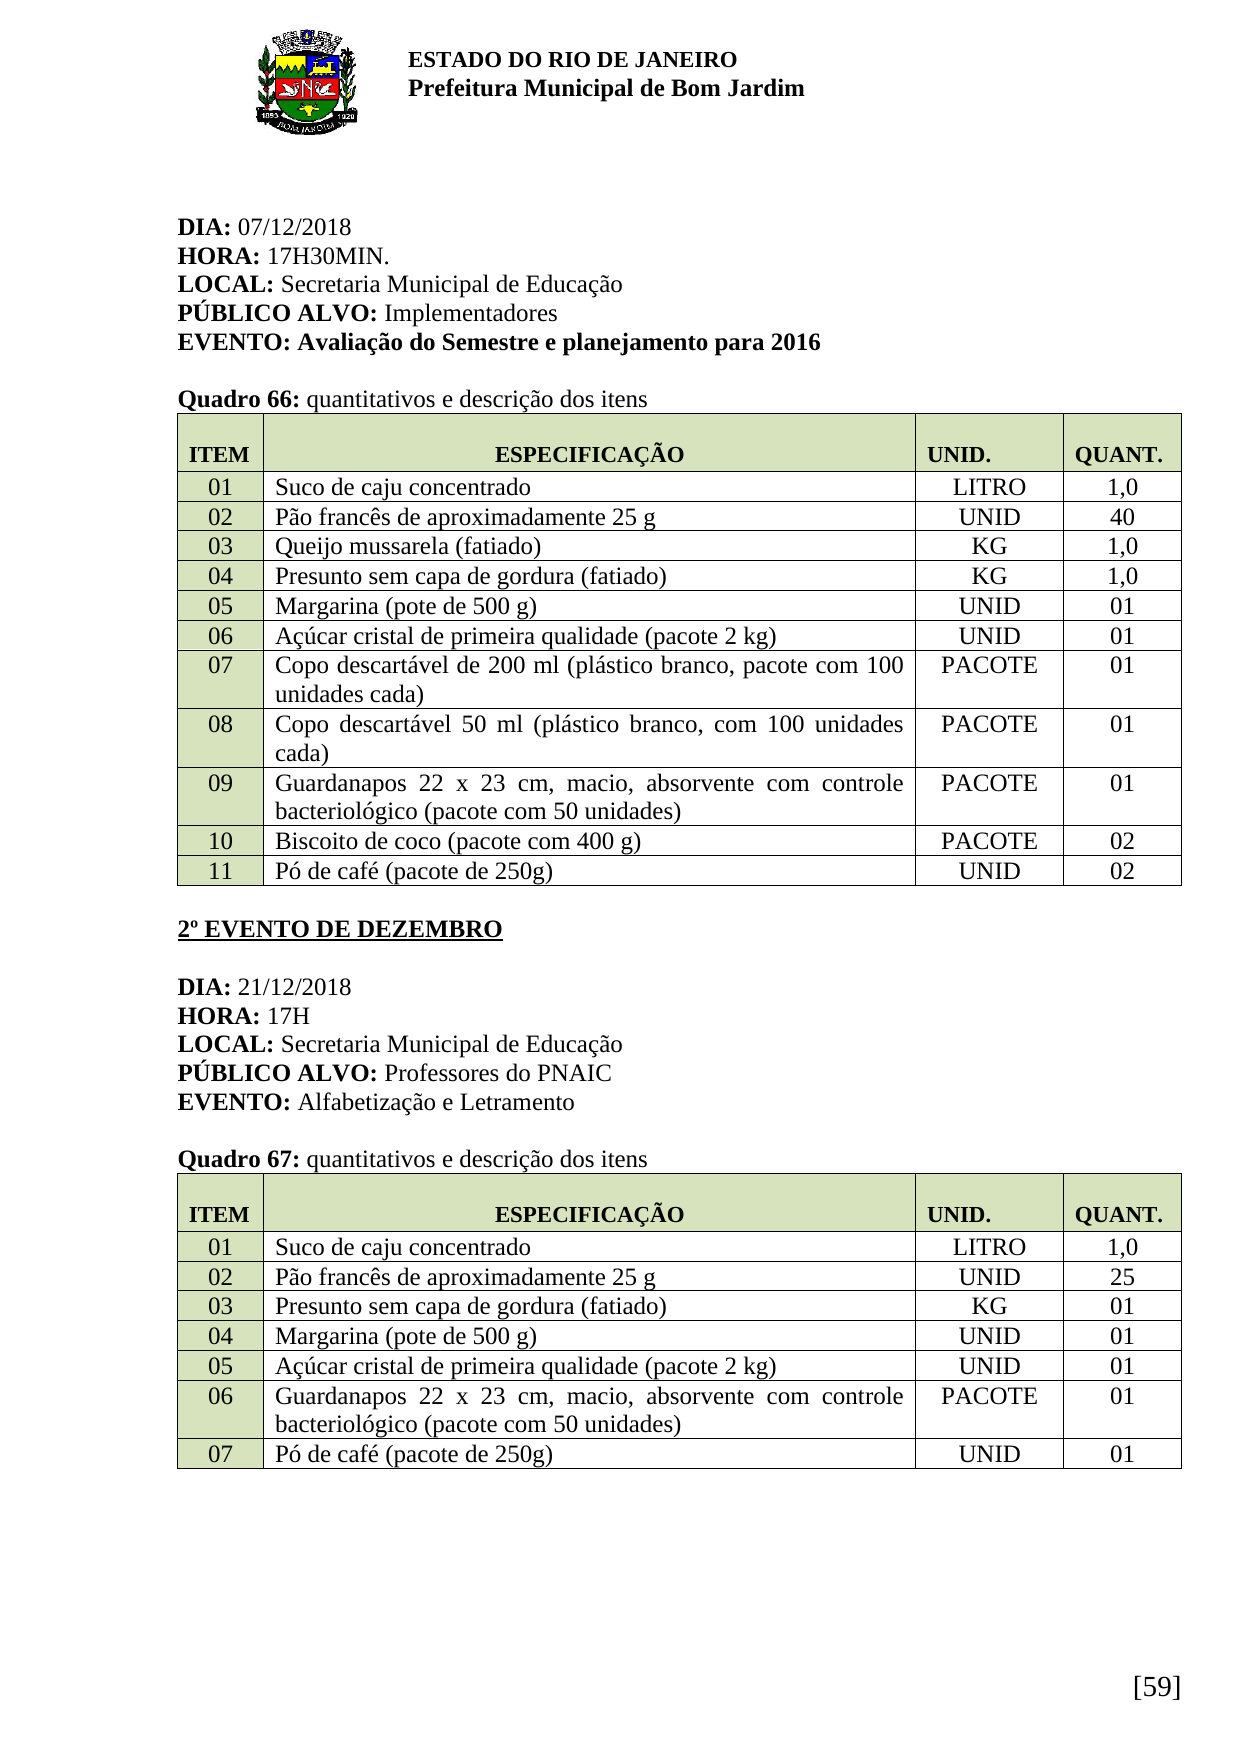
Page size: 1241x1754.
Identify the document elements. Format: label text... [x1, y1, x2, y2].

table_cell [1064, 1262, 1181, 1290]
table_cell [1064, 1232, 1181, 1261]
list 2º EVENTO DE DEZEMBRO [177, 914, 1181, 943]
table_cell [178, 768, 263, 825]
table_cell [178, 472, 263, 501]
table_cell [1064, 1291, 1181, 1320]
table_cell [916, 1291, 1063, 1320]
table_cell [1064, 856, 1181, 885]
list HORA: 17H [177, 1001, 1181, 1029]
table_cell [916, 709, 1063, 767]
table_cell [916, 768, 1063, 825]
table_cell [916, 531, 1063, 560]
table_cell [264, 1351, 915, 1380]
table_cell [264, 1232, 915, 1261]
list HORA: 17H30MIN. [177, 241, 1181, 269]
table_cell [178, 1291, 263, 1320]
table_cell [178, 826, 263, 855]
picture [253, 27, 359, 137]
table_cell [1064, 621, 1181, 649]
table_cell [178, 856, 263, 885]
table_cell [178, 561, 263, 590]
list PÚBLICO ALVO: Professores do PNAIC [177, 1058, 1181, 1087]
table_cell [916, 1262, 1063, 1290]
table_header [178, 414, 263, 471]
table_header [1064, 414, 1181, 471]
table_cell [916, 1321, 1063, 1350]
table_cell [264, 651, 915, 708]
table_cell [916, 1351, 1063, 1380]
text Quadro 67: quantitativos e descrição dos itens [177, 1144, 1181, 1173]
list PÚBLICO ALVO: Implementadores [177, 298, 1181, 327]
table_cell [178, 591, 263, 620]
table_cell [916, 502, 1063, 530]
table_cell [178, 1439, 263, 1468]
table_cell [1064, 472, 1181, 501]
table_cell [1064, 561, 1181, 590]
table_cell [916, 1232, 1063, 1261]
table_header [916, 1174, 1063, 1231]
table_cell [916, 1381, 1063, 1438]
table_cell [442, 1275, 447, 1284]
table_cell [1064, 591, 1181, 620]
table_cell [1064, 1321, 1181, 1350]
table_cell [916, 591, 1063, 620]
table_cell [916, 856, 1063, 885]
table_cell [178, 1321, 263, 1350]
list DIA: 21/12/2018 [177, 972, 1181, 1001]
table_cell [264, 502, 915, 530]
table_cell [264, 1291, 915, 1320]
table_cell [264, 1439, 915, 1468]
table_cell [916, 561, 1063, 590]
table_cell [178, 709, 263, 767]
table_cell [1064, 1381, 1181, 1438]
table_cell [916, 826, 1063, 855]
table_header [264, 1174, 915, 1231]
list EVENTO: Alfabetização e Letramento [177, 1087, 1181, 1116]
list EVENTO: Avaliação do Semestre e planejamento para 2016 [177, 327, 1181, 356]
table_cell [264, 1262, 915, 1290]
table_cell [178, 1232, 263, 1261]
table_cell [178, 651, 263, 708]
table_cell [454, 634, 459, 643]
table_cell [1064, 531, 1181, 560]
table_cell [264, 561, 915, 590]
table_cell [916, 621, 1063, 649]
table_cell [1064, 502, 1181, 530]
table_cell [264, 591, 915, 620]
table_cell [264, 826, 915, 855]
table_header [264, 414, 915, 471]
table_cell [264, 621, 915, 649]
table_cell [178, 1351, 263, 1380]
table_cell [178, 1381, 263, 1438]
list DIA: 07/12/2018 [177, 212, 1181, 241]
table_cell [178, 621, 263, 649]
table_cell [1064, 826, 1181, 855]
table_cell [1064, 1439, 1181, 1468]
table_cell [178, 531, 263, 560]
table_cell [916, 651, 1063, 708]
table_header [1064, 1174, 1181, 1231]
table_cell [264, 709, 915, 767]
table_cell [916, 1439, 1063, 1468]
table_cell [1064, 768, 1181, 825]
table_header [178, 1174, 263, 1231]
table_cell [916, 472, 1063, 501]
list LOCAL: Secretaria Municipal de Educação [177, 1029, 1181, 1058]
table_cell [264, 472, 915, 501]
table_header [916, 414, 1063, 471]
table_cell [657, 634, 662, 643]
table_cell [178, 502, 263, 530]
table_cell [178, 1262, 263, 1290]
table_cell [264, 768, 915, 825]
list LOCAL: Secretaria Municipal de Educação [177, 269, 1181, 298]
text Quadro 66: quantitativos e descrição dos itens [177, 384, 1181, 413]
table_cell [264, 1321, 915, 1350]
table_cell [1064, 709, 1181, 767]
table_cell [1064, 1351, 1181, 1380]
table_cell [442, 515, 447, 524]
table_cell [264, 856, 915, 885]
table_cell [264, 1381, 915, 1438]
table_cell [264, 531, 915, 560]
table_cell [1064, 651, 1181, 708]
